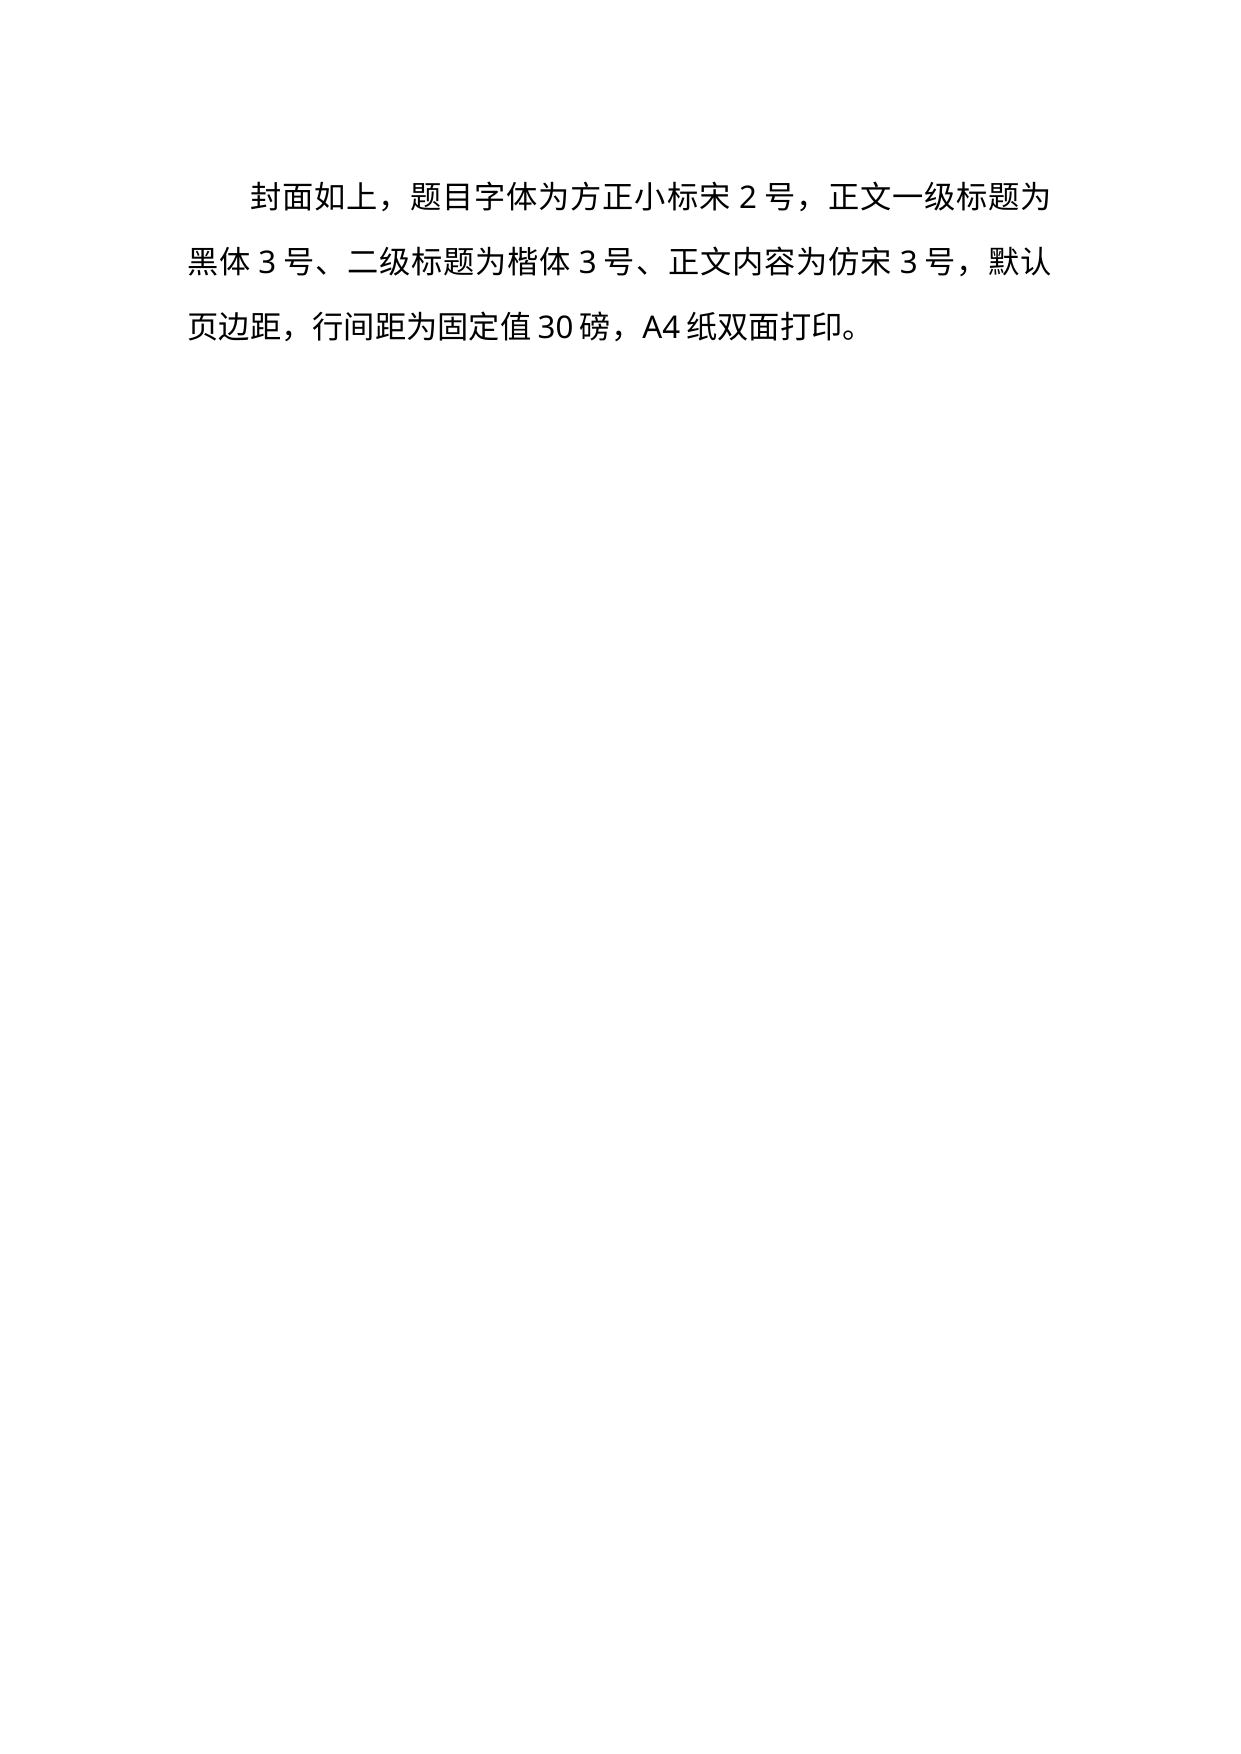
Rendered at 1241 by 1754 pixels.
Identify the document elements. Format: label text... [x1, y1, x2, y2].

text 封面如上，题目字体为方正小标宋2号，正文一级标题为黑体3号、二级标题为楷体3号、正文内容为仿宋3号，默认页边距，行间距为固定值30磅，A4纸双面打印。 [187, 162, 1053, 357]
